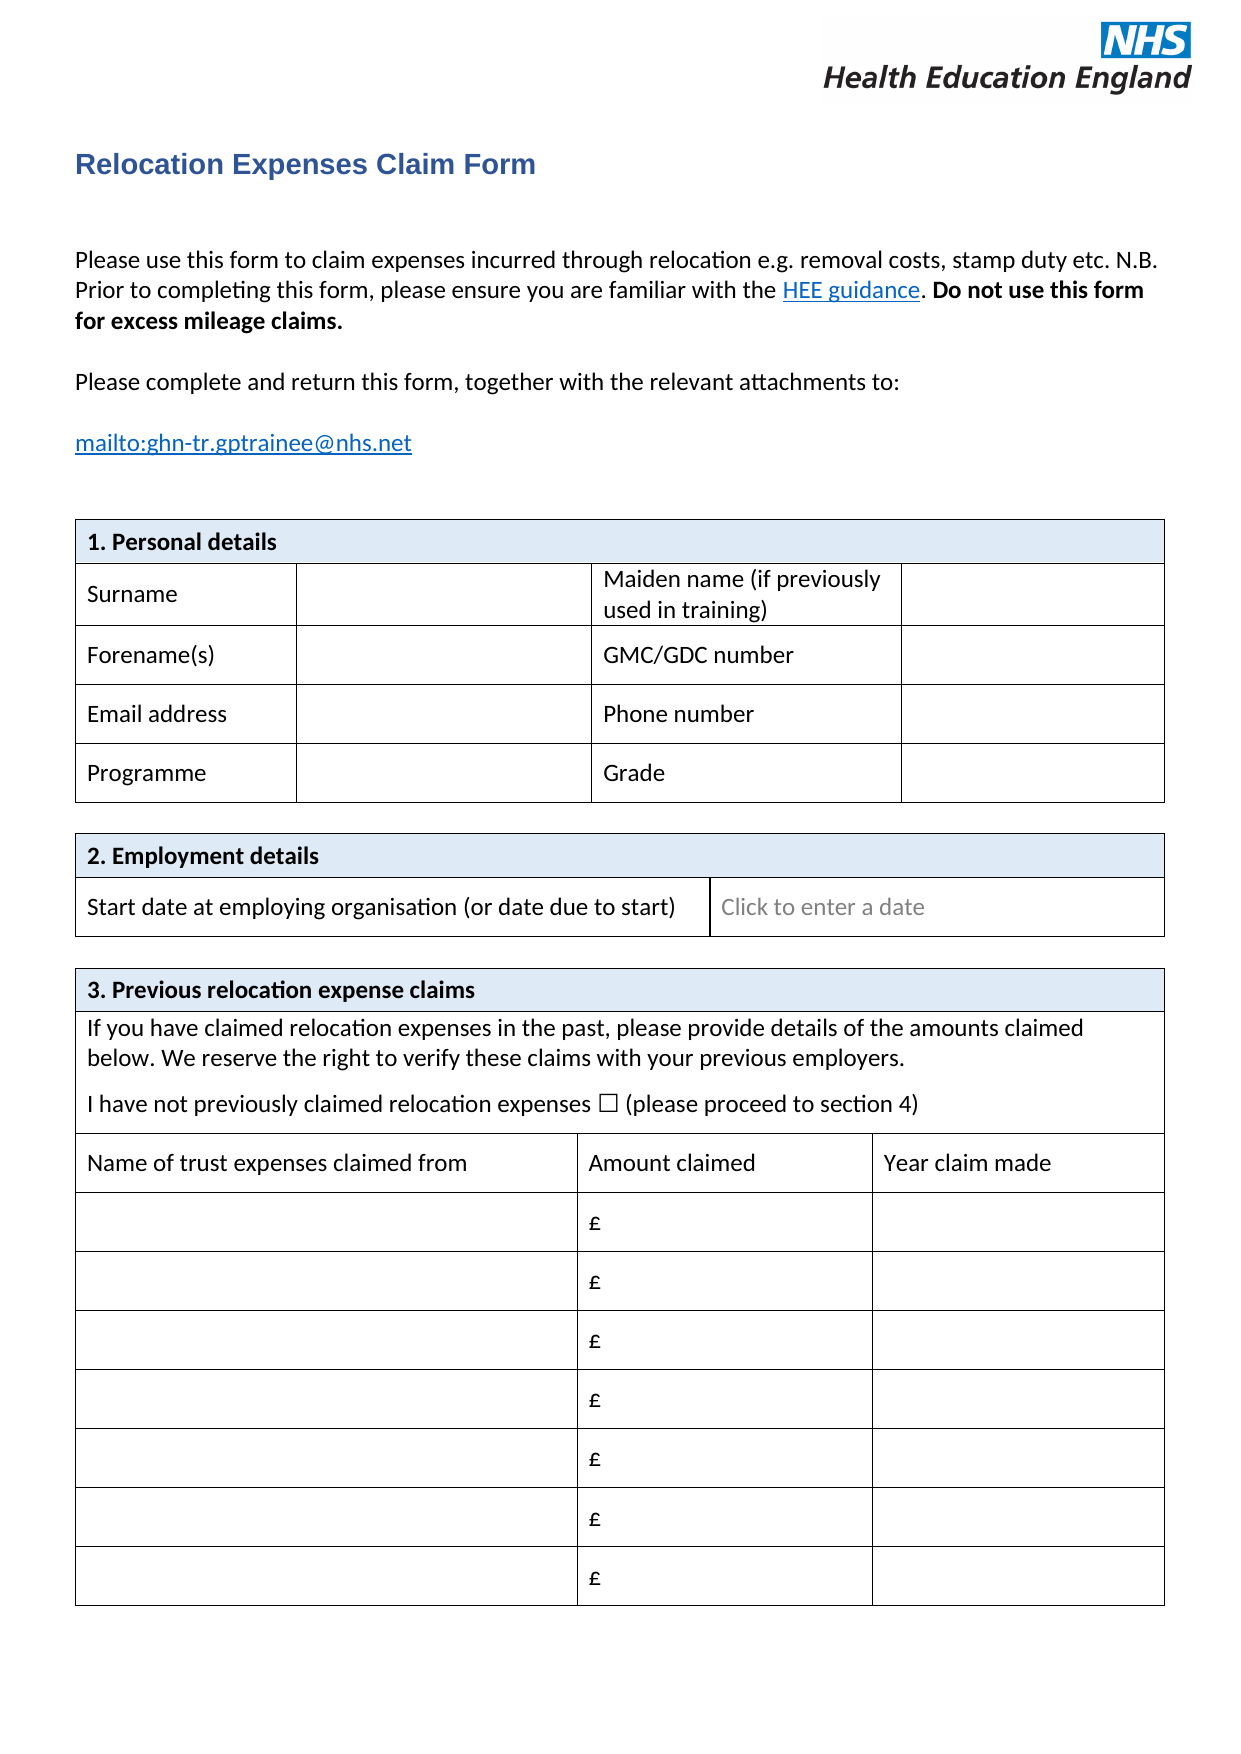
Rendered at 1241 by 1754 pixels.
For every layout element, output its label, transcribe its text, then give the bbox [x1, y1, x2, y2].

table_cell Surname [76, 564, 296, 624]
table_cell £ [578, 1488, 872, 1546]
table_cell Forename(s) [76, 626, 296, 683]
table_cell [76, 1429, 577, 1487]
table_header 1. Personal details [76, 520, 1164, 562]
table_cell If you have claimed relocation expenses in the past, please provide details of the amounts claimed below. We reserve the right to verify these claims with your previous employers. I have not previously claimed relocation expenses (please proceed to section 4) [76, 1012, 1164, 1132]
text mailto:ghn-tr.gptrainee@nhs.net [75, 427, 1165, 458]
table_cell £ [578, 1547, 872, 1605]
picture [821, 14, 1199, 102]
table_cell [873, 1429, 1164, 1487]
table_cell [297, 744, 591, 802]
table_cell £ [578, 1370, 872, 1428]
table_cell [873, 1488, 1164, 1546]
table_cell Programme [76, 744, 296, 802]
table_cell Amount claimed [578, 1134, 872, 1192]
subtitle Relocation Expenses Claim Form [75, 147, 1165, 181]
table_header 2. Employment details [76, 834, 1164, 877]
table_cell [873, 1370, 1164, 1428]
table_cell GMC/GDC number [592, 626, 901, 683]
table_cell £ [578, 1311, 872, 1369]
table_cell [76, 1547, 577, 1605]
table_cell Phone number [592, 685, 901, 743]
table_cell [76, 1252, 577, 1310]
table_cell [76, 1370, 577, 1428]
table_cell [76, 1193, 577, 1251]
table_cell £ [578, 1252, 872, 1310]
table_cell [297, 626, 591, 683]
table_cell [873, 1547, 1164, 1605]
table_cell Name of trust expenses claimed from [76, 1134, 577, 1192]
table_cell [76, 1488, 577, 1546]
table_header 3. Previous relocation expense claims [76, 969, 1164, 1011]
table_cell Start date at employing organisation (or date due to start) [76, 878, 709, 936]
text Please use this form to claim expenses incurred through relocation e.g. removal costs, stamp duty etc. N.B. Prior to completing this form, please ensure you are familiar with the HEE guidance. Do not use this form for excess mileage claims. [75, 244, 1165, 336]
table_cell [873, 1252, 1164, 1310]
table_cell £ [578, 1429, 872, 1487]
table_cell [902, 564, 1164, 624]
table_cell [902, 626, 1164, 683]
table_cell [297, 685, 591, 743]
text Please complete and return this form, together with the relevant attachments to: [75, 366, 1165, 397]
table_cell Maiden name (if previously used in training) [592, 564, 901, 624]
table_cell [873, 1311, 1164, 1369]
table_cell [76, 1311, 577, 1369]
table_cell £ [578, 1193, 872, 1251]
table_cell [297, 564, 591, 624]
table_cell [873, 1193, 1164, 1251]
table_cell Email address [76, 685, 296, 743]
table_cell Year claim made [873, 1134, 1164, 1192]
table_cell [902, 685, 1164, 743]
table_cell [902, 744, 1164, 802]
table_cell Grade [592, 744, 901, 802]
